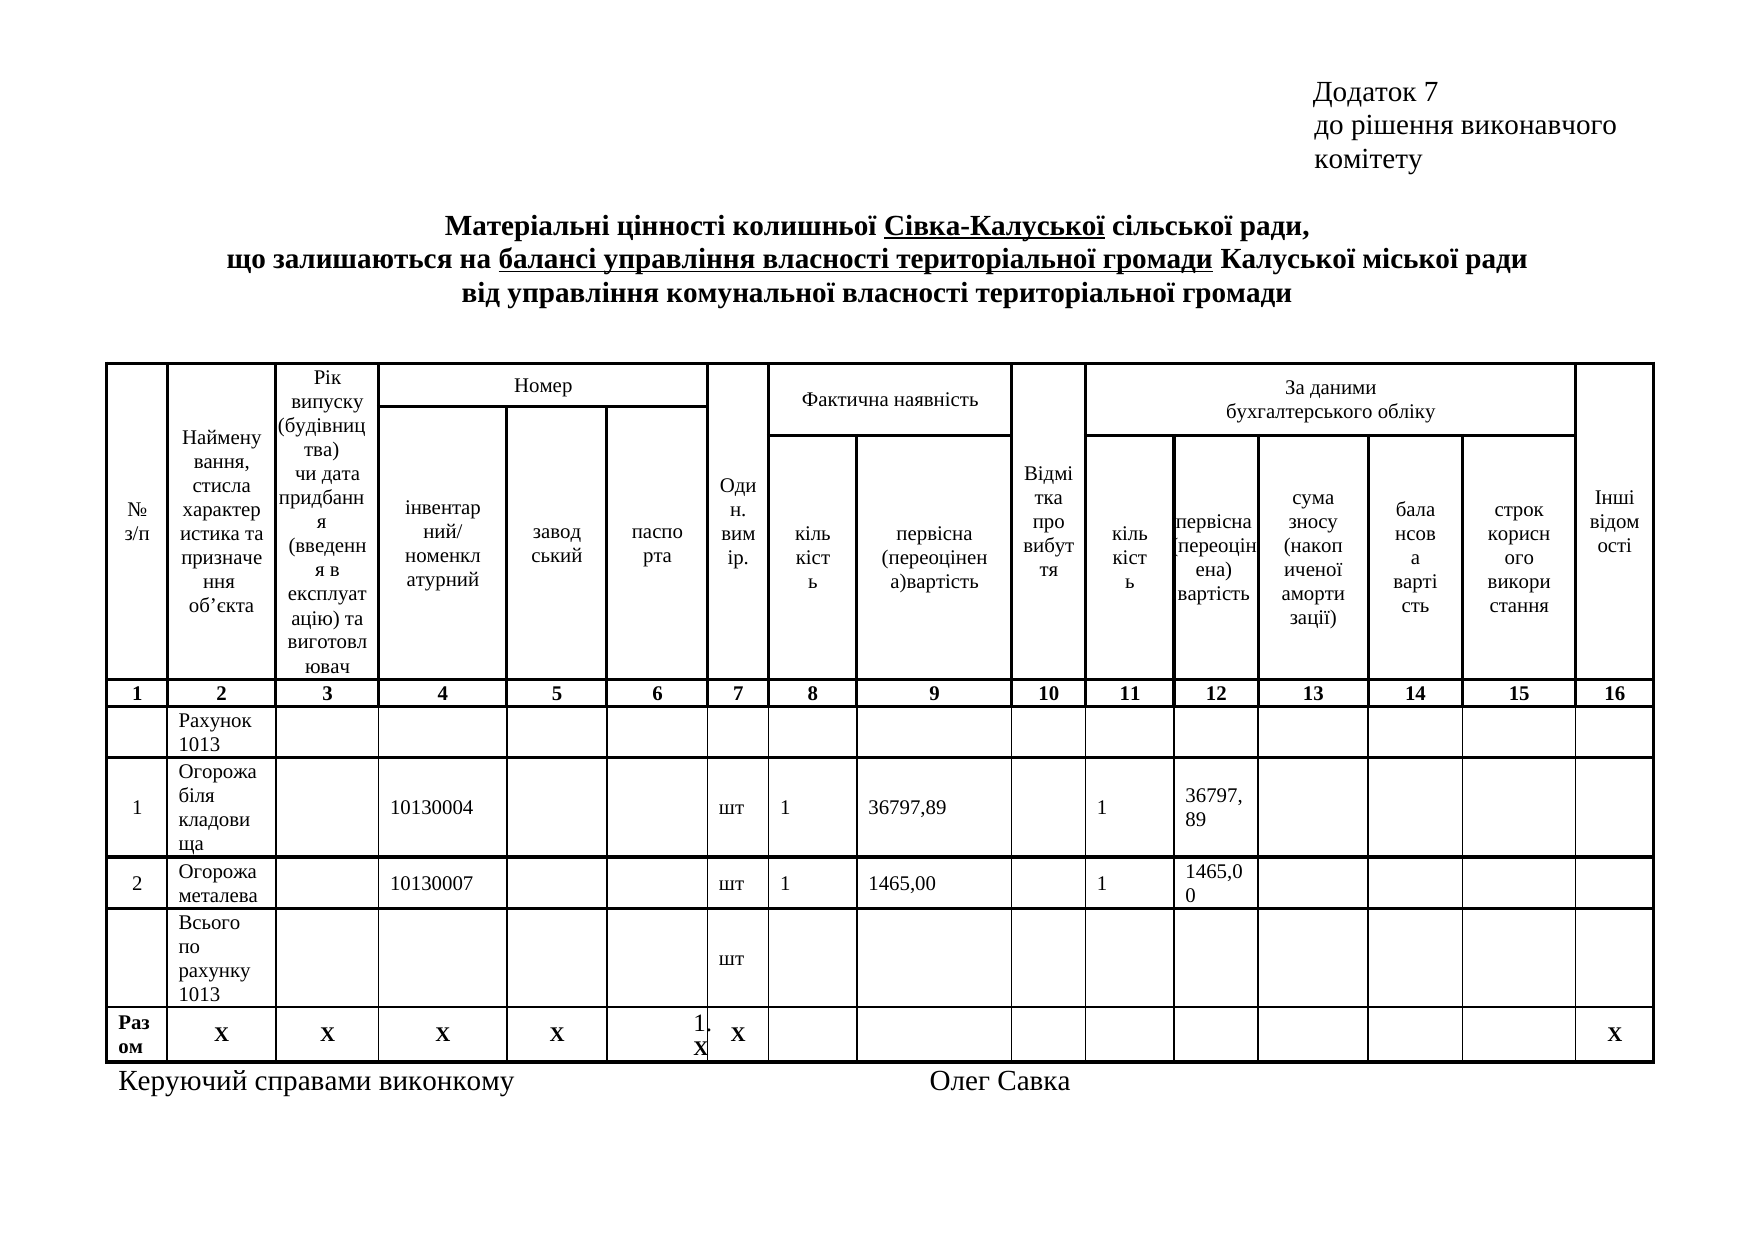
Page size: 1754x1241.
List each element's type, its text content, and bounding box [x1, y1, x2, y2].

table_cell 36797,89 [858, 759, 1011, 855]
table_cell [1576, 910, 1652, 1006]
table_cell [1175, 1008, 1257, 1060]
text до рішення виконавчого комітету [118, 107, 1636, 174]
table_cell [1175, 910, 1257, 1006]
text Додаток 7 [118, 74, 1636, 107]
table_cell Огорожа металева [168, 859, 275, 907]
table_cell Х [1576, 1008, 1652, 1060]
table_header Рік випуску (будівництва) чи дата придбання (введення в експлуатацію) та виготовлювач [277, 365, 377, 678]
table_cell [1463, 910, 1575, 1006]
table_header За даними бухгалтерського обліку [1087, 365, 1574, 434]
table_cell 12 [1176, 681, 1257, 705]
table_cell [108, 910, 166, 1006]
table_cell Х [168, 1008, 275, 1060]
table_cell [1012, 859, 1085, 907]
table_header Номер [380, 365, 706, 405]
table_header Відмітка про вибуття [1013, 365, 1084, 678]
table_cell Х [608, 1008, 707, 1060]
table_cell 16 [1577, 681, 1652, 705]
table_cell 1465,00 [1175, 859, 1257, 907]
table_cell [508, 910, 606, 1006]
table_cell Разом [108, 1008, 166, 1060]
table_cell 8 [770, 681, 855, 705]
table_cell Х [708, 1008, 768, 1060]
table_cell [1576, 759, 1652, 855]
table_cell [277, 708, 378, 756]
table_cell 5 [508, 681, 605, 705]
table_cell 10130007 [379, 859, 506, 907]
table_cell 11 [1087, 681, 1172, 705]
table_cell [508, 759, 606, 855]
table_cell балансова вартість [1370, 437, 1461, 678]
table_cell [858, 910, 1011, 1006]
table_cell Огорожа біля кладовища [168, 759, 275, 855]
table_cell 10130004 [379, 759, 506, 855]
table_cell [277, 859, 378, 907]
table_cell [1369, 708, 1462, 756]
table_cell шт [708, 859, 768, 907]
table_cell 9 [858, 681, 1010, 705]
table_cell первісна (переоцінена)вартість [858, 437, 1010, 678]
table_cell Х [379, 1008, 506, 1060]
table_cell 15 [1464, 681, 1574, 705]
table_cell 7 [709, 681, 767, 705]
table_header Фактична наявність [770, 365, 1010, 434]
table_cell 36797,89 [1175, 759, 1257, 855]
table_cell 1 [769, 859, 856, 907]
table_cell [608, 708, 707, 756]
table_cell [1012, 708, 1085, 756]
text Матеріальні цінності колишньої Сівка-Калуської сільської ради, [118, 208, 1636, 242]
table_cell [1369, 759, 1462, 855]
table_cell [1259, 1008, 1367, 1060]
table_cell [379, 708, 506, 756]
table_cell [1259, 859, 1367, 907]
table_cell [1369, 910, 1462, 1006]
table_cell 1 [108, 681, 166, 705]
table_cell Рахунок 1013 [168, 708, 275, 756]
table_cell 4 [380, 681, 505, 705]
table_header Один. вимір. [709, 365, 767, 678]
table_cell Х [508, 1008, 606, 1060]
table_cell [1259, 759, 1367, 855]
table_cell 1 [1086, 859, 1173, 907]
table_cell шт [708, 910, 768, 1006]
table_cell 2 [169, 681, 274, 705]
table_cell [769, 1008, 856, 1060]
table_cell [608, 910, 707, 1006]
table_cell [277, 910, 378, 1006]
table_cell 1465,00 [858, 859, 1011, 907]
table_cell [508, 859, 606, 907]
table_cell [1086, 910, 1173, 1006]
table_cell 1 [108, 759, 166, 855]
table_cell [1369, 1008, 1462, 1060]
table_cell 14 [1370, 681, 1461, 705]
table_cell 2 [108, 859, 166, 907]
table_cell [1012, 1008, 1085, 1060]
table_header № з/п [108, 365, 166, 678]
table_cell шт [708, 759, 768, 855]
text від управління комунальної власності територіальної громади [118, 275, 1636, 309]
table_cell [508, 708, 606, 756]
table_cell 1 [1086, 759, 1173, 855]
table_cell 3 [277, 681, 377, 705]
table_cell [379, 910, 506, 1006]
table_cell заводський [508, 408, 605, 678]
table_cell [1259, 910, 1367, 1006]
table_cell [277, 759, 378, 855]
table_cell [608, 859, 707, 907]
text що залишаються на балансі управління власності територіальної громади Калуської міської ради [118, 242, 1636, 275]
text Керуючий справами виконкому Олег Савка [118, 1064, 1636, 1097]
table_cell [1463, 859, 1575, 907]
table_cell [1463, 759, 1575, 855]
table_cell [608, 759, 707, 855]
table_cell [1369, 859, 1462, 907]
table_cell [1259, 708, 1367, 756]
table_cell [769, 708, 856, 756]
table_cell [1012, 910, 1085, 1006]
table_cell [1463, 708, 1575, 756]
table_cell первісна (переоцінена) вартість [1176, 437, 1257, 678]
table_cell [1086, 1008, 1173, 1060]
table_cell інвентарний/ номенклатурний [380, 408, 505, 678]
table_cell 1 [769, 759, 856, 855]
table_cell [1012, 759, 1085, 855]
table_cell [1576, 859, 1652, 907]
table_cell [1175, 708, 1257, 756]
table_cell [769, 910, 856, 1006]
table_cell [858, 1008, 1011, 1060]
table_cell 13 [1260, 681, 1367, 705]
table_cell Всього по рахунку 1013 [168, 910, 275, 1006]
table_cell паспорта [608, 408, 706, 678]
table_cell строк корисного використання [1464, 437, 1574, 678]
table_cell [858, 708, 1011, 756]
table_cell [1463, 1008, 1575, 1060]
table_cell 6 [608, 681, 706, 705]
table_cell [708, 708, 768, 756]
table_header Найменування, стисла характеристика та призначення об’єкта [169, 365, 274, 678]
table_cell Х [277, 1008, 378, 1060]
table_cell [1086, 708, 1173, 756]
table_header Інші відомості [1577, 365, 1652, 678]
table_cell сума зносу (накопиченої амортизації) [1260, 437, 1367, 678]
table_cell [108, 708, 166, 756]
table_cell кількість [770, 437, 855, 678]
table_cell [1576, 708, 1652, 756]
table_cell 10 [1013, 681, 1084, 705]
table_cell кількість [1087, 437, 1172, 678]
